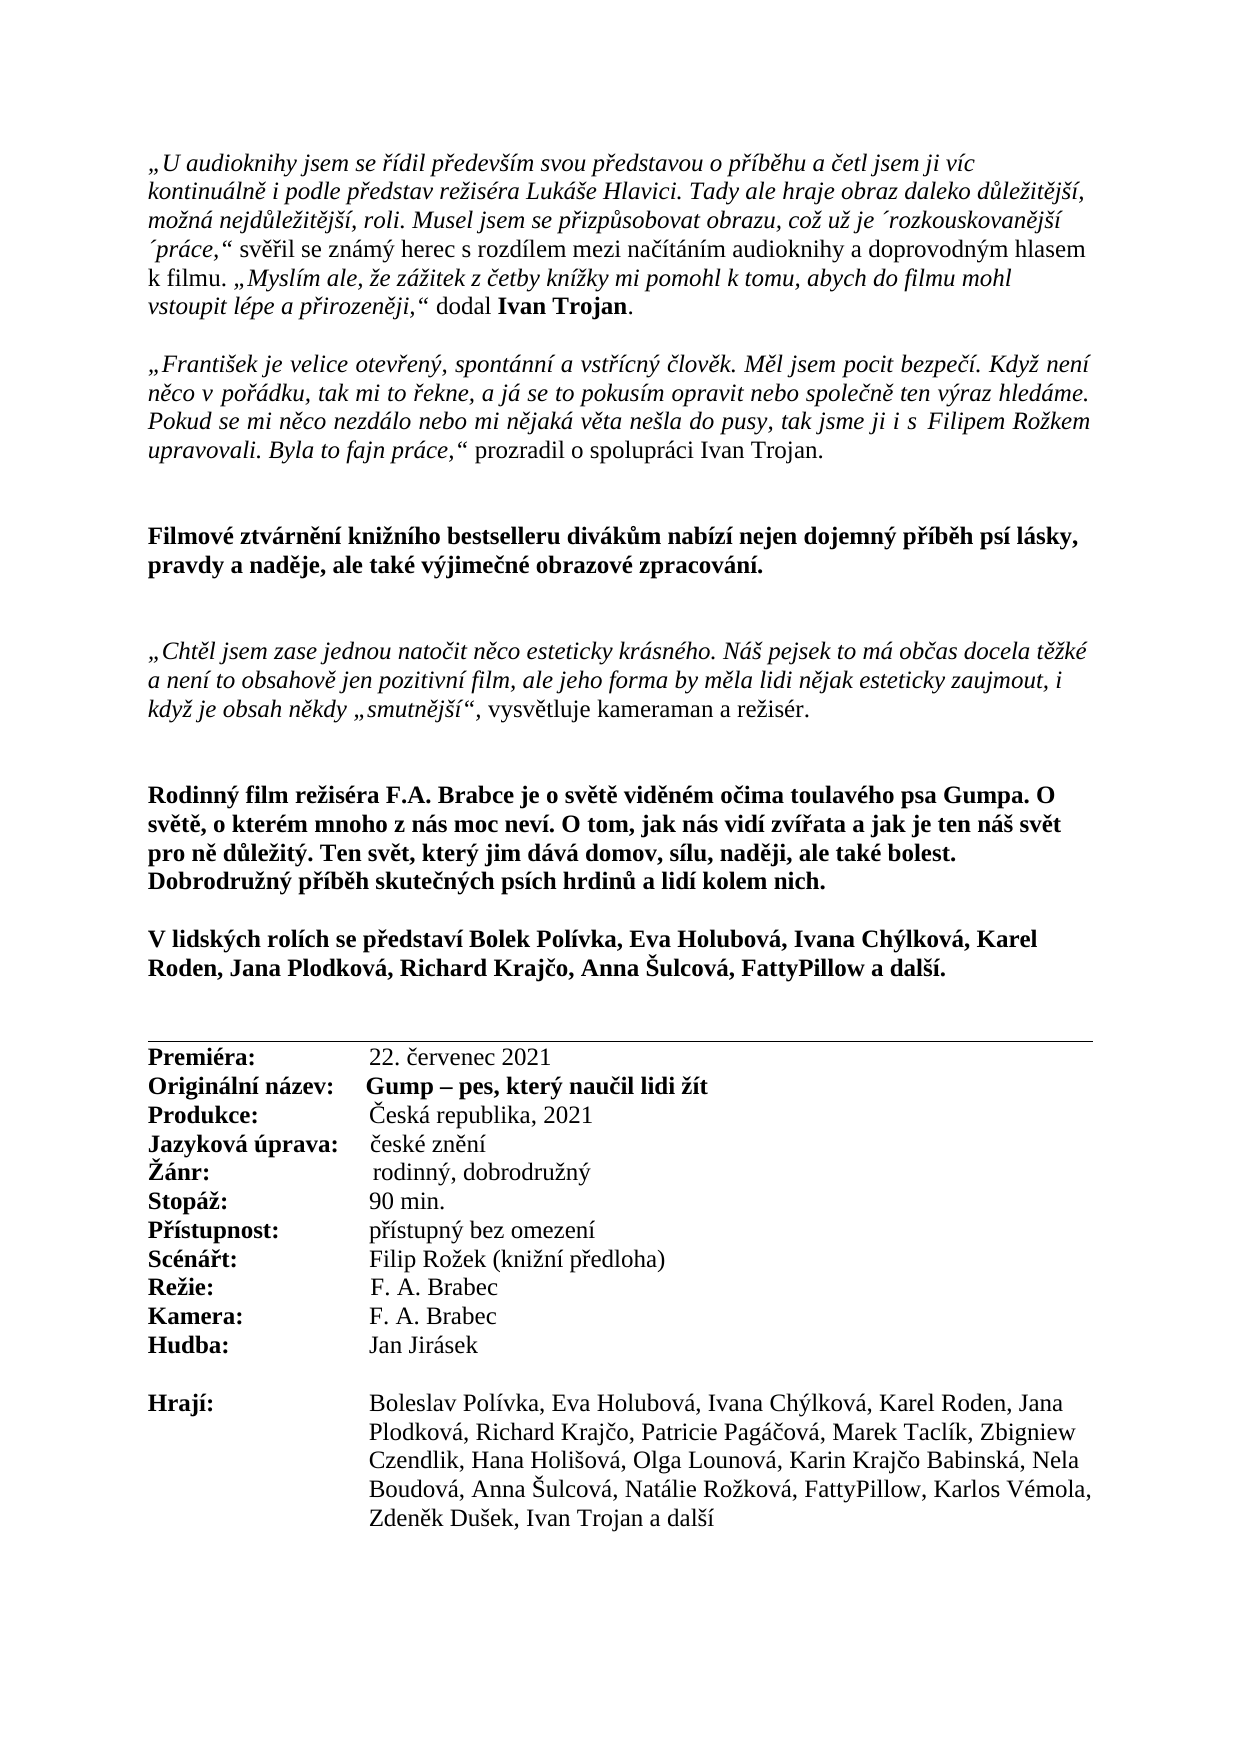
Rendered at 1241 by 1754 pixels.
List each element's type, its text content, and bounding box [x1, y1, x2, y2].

text V lidských rolích se představí Bolek Polívka, Eva Holubová, Ivana Chýlková, Karel Roden, Jana Plodková, Richard Krajčo, Anna Šulcová, FattyPillow a další. [148, 924, 1093, 981]
text Hrají: Boleslav Polívka, Eva Holubová, Ivana Chýlková, Karel Roden, Jana Plodková, Richard Krajčo, Patricie Pagáčová, Marek Taclík, Zbigniew Czendlik, Hana Holišová, Olga Lounová, Karin Krajčo Babinská, Nela Boudová, Anna Šulcová, Natálie Rožková, FattyPillow, Karlos Vémola, Zdeněk Dušek, Ivan Trojan a další [148, 1388, 1093, 1532]
text Scénářt: Filip Rožek (knižní předloha) [148, 1244, 1093, 1272]
text Rodinný film režiséra F.A. Brabce je o světě viděném očima toulavého psa Gumpa. O světě, o kterém mnoho z nás moc neví. O tom, jak nás vidí zvířata a jak je ten náš svět pro ně důležitý. Ten svět, který jim dává domov, sílu, naději, ale také bolest. Dobrodružný příběh skutečných psích hrdinů a lidí kolem nich. [148, 780, 1093, 895]
text „U audioknihy jsem se řídil především svou představou o příběhu a četl jsem ji víc kontinuálně i podle představ režiséra Lukáše Hlavici. Tady ale hraje obraz daleko důležitější, možná nejdůležitější, roli. Musel jsem se přizpůsobovat obrazu, což už je ´rozkouskovanější´práce,“ svěřil se známý herec s rozdílem mezi načítáním audioknihy a doprovodným hlasem k filmu. „Myslím ale, že zážitek z četby knížky mi pomohl k tomu, abych do filmu mohl vstoupit lépe a přirozeněji,“ dodal Ivan Trojan. [148, 148, 1093, 320]
text Žánr: rodinný, dobrodružný [148, 1157, 1093, 1186]
text Filmové ztvárnění knižního bestselleru divákům nabízí nejen dojemný příběh psí lásky, pravdy a naděje, ale také výjimečné obrazové zpracování. [148, 521, 1093, 579]
text Originální název: Gump – pes, který naučil lidi žít [148, 1071, 1093, 1100]
text Hudba: Jan Jirásek [148, 1330, 1093, 1359]
text „František je velice otevřený, spontánní a vstřícný člověk. Měl jsem pocit bezpečí. Když není něco v pořádku, tak mi to řekne, a já se to pokusím opravit nebo společně ten výraz hledáme. Pokud se mi něco nezdálo nebo mi nějaká věta nešla do pusy, tak jsme ji i s Filipem Rožkem upravovali. Byla to fajn práce,“ prozradil o spolupráci Ivan Trojan. [148, 349, 1093, 464]
text Stopáž: 90 min. [148, 1186, 1093, 1215]
text Premiéra: 22. červenec 2021 [148, 1042, 1093, 1071]
text Přístupnost: přístupný bez omezení [148, 1215, 1093, 1244]
text Režie: F. A. Brabec [148, 1272, 1093, 1301]
text „Chtěl jsem zase jednou natočit něco esteticky krásného. Náš pejsek to má občas docela těžké a není to obsahově jen pozitivní film, ale jeho forma by měla lidi nějak esteticky zaujmout, i když je obsah někdy „smutnější“, vysvětluje kameraman a režisér. [148, 636, 1093, 723]
text Jazyková úprava: české znění [148, 1129, 1093, 1157]
text Produkce: Česká republika, 2021 [148, 1100, 1093, 1129]
text Kamera: F. A. Brabec [148, 1301, 1093, 1330]
